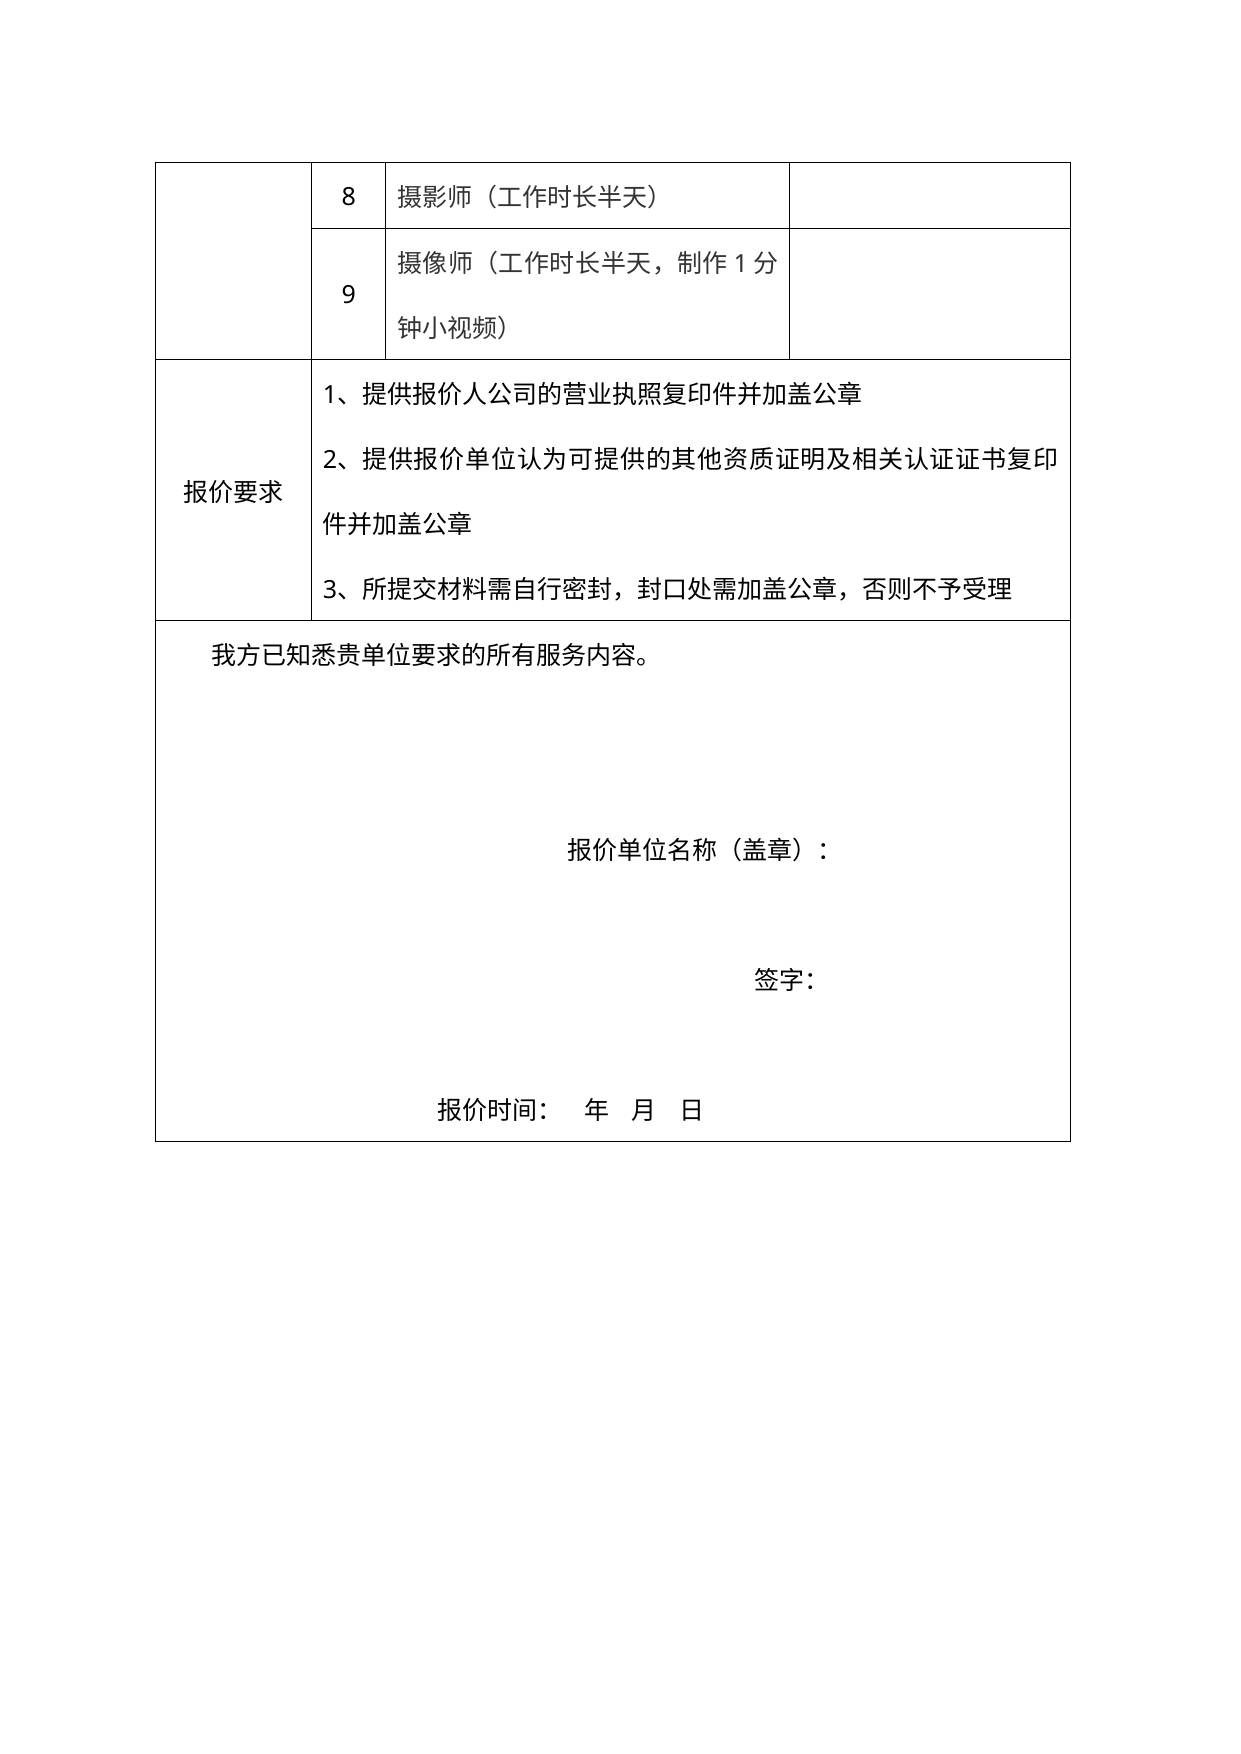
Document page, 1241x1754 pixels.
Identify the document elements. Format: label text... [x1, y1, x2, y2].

table_cell [790, 229, 1070, 359]
table_cell [790, 163, 1070, 228]
table_cell 摄影师（工作时长半天） [386, 163, 789, 228]
table_cell 9 [312, 229, 385, 359]
table_cell 报价要求 [156, 360, 311, 620]
table_cell 提供报价人公司的营业执照复印件并加盖公章 提供报价单位认为可提供的其他资质证明及相关认证证书复印件并加盖公章 3、所提交材料需自行密封，封口处需加盖公章，否则不予受理 [312, 360, 1070, 620]
table_cell 我方已知悉贵单位要求的所有服务内容。 报价单位名称（盖章）： 签字： 报价时间： 年 月 日 [156, 621, 1070, 1141]
table_cell 摄像师（工作时长半天，制作1分钟小视频） [386, 229, 789, 359]
table_cell 8 [312, 163, 385, 228]
